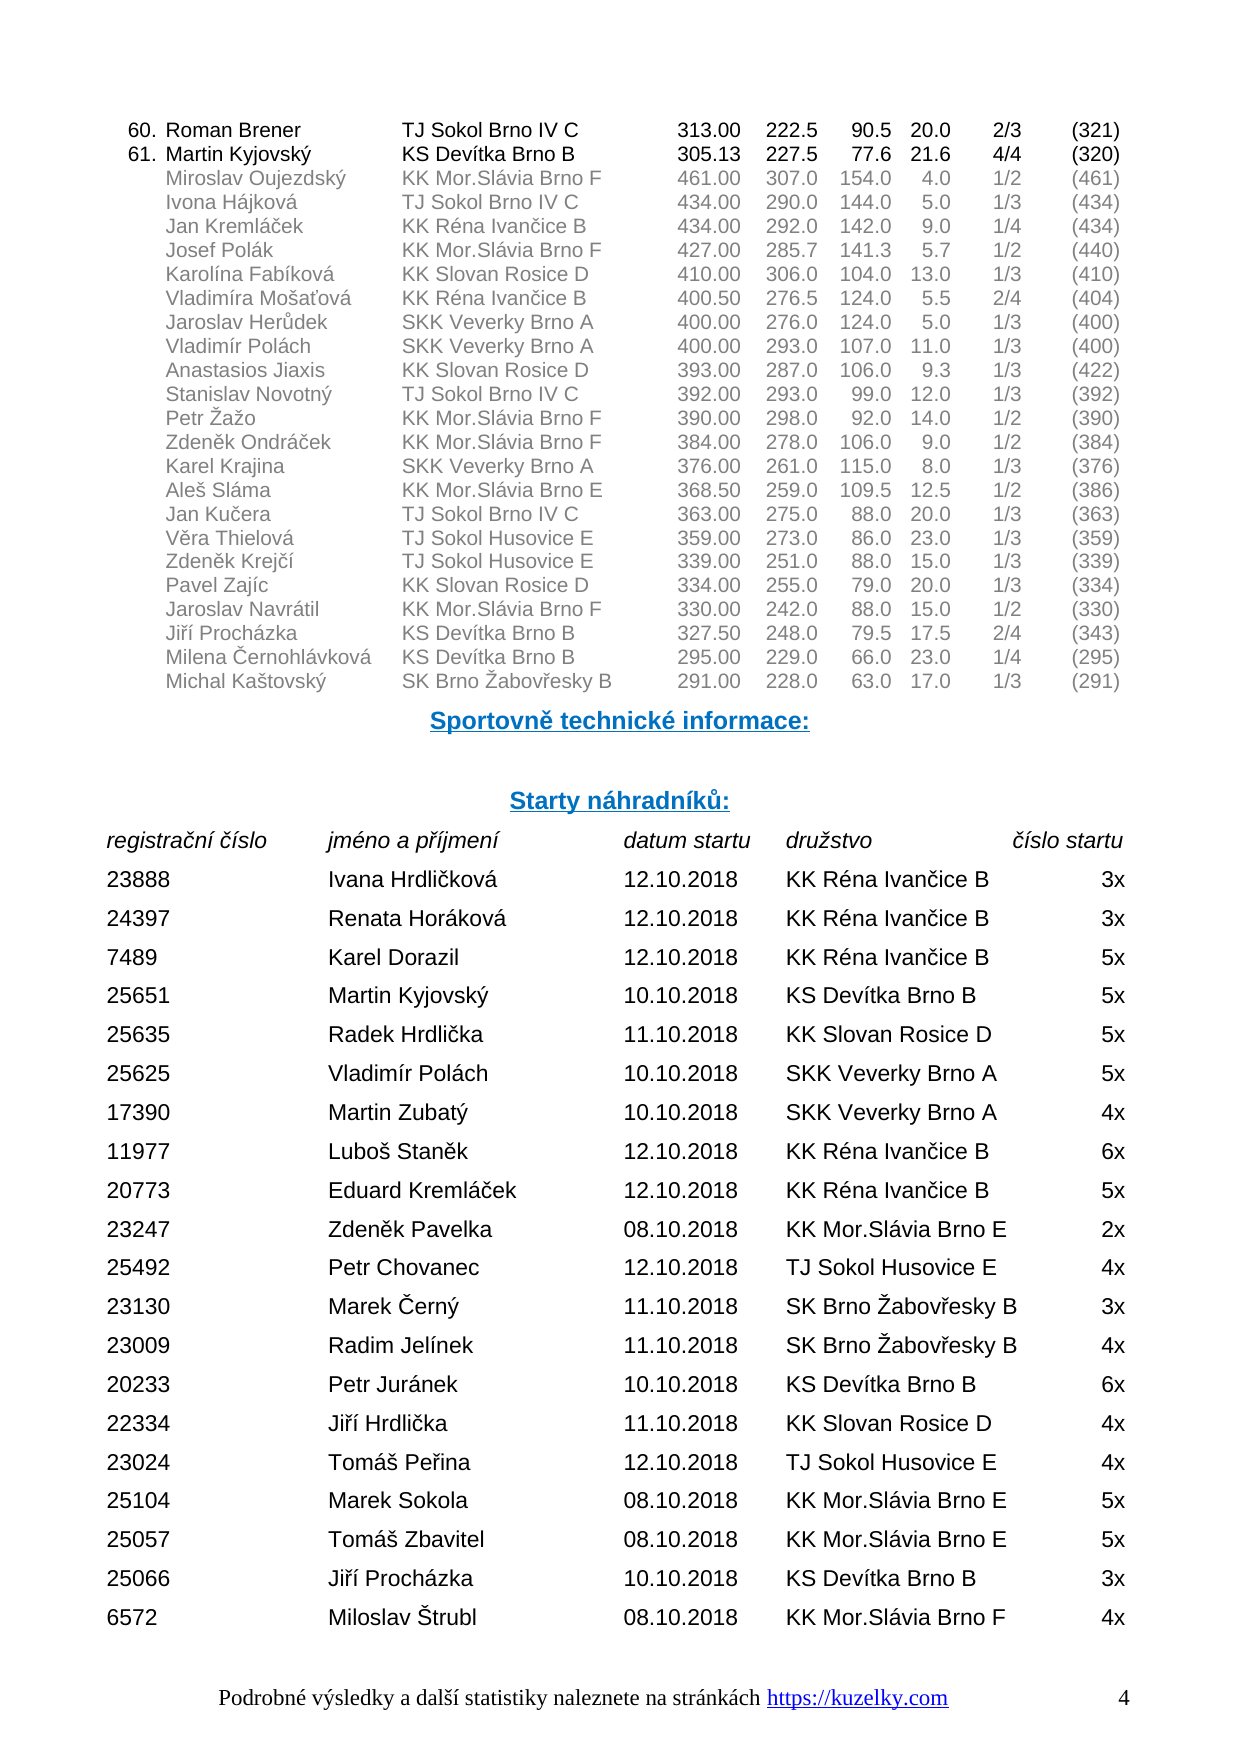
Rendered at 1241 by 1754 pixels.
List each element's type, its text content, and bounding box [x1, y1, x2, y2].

text 25635 Radek Hrdlička 11.10.2018 KK Slovan Rosice D 5x [106, 1021, 1134, 1048]
text Josef Polák KK Mor.Slávia Brno F 427.00 285.7 141.3 5.7 1/2 (440) [106, 238, 1134, 262]
text Zdeněk Krejčí TJ Sokol Husovice E 339.00 251.0 88.0 15.0 1/3 (339) [106, 549, 1134, 573]
text Petr Žažo KK Mor.Slávia Brno F 390.00 298.0 92.0 14.0 1/2 (390) [106, 406, 1134, 429]
text 23024 Tomáš Peřina 12.10.2018 TJ Sokol Husovice E 4x [106, 1449, 1134, 1475]
text Anastasios Jiaxis KK Slovan Rosice D 393.00 287.0 106.0 9.3 1/3 (422) [106, 358, 1134, 382]
text 20773 Eduard Kremláček 12.10.2018 KK Réna Ivančice B 5x [106, 1177, 1134, 1203]
text 61. Martin Kyjovský KS Devítka Brno B 305.13 227.5 77.6 21.6 4/4 (320) [106, 142, 1134, 166]
text Pavel Zajíc KK Slovan Rosice D 334.00 255.0 79.0 20.0 1/3 (334) [106, 573, 1134, 597]
text 25492 Petr Chovanec 12.10.2018 TJ Sokol Husovice E 4x [106, 1254, 1134, 1281]
text Karolína Fabíková KK Slovan Rosice D 410.00 306.0 104.0 13.0 1/3 (410) [106, 262, 1134, 286]
text Věra Thielová TJ Sokol Husovice E 359.00 273.0 86.0 23.0 1/3 (359) [106, 525, 1134, 549]
text Michal Kaštovský SK Brno Žabovřesky B 291.00 228.0 63.0 17.0 1/3 (291) [106, 669, 1134, 693]
text 7489 Karel Dorazil 12.10.2018 KK Réna Ivančice B 5x [106, 943, 1134, 970]
text Zdeněk Ondráček KK Mor.Slávia Brno F 384.00 278.0 106.0 9.0 1/2 (384) [106, 429, 1134, 453]
text 23009 Radim Jelínek 11.10.2018 SK Brno Žabovřesky B 4x [106, 1332, 1134, 1358]
text Karel Krajina SKK Veverky Brno A 376.00 261.0 115.0 8.0 1/3 (376) [106, 453, 1134, 477]
text Vladimíra Mošaťová KK Réna Ivančice B 400.50 276.5 124.0 5.5 2/4 (404) [106, 286, 1134, 310]
text Ivona Hájková TJ Sokol Brno IV C 434.00 290.0 144.0 5.0 1/3 (434) [106, 190, 1134, 214]
text 25651 Martin Kyjovský 10.10.2018 KS Devítka Brno B 5x [106, 982, 1134, 1009]
text 22334 Jiří Hrdlička 11.10.2018 KK Slovan Rosice D 4x [106, 1410, 1134, 1436]
text 23247 Zdeněk Pavelka 08.10.2018 KK Mor.Slávia Brno E 2x [106, 1216, 1134, 1242]
text Aleš Sláma KK Mor.Slávia Brno E 368.50 259.0 109.5 12.5 1/2 (386) [106, 477, 1134, 501]
text 25057 Tomáš Zbavitel 08.10.2018 KK Mor.Slávia Brno E 5x [106, 1526, 1134, 1553]
text Jan Kučera TJ Sokol Brno IV C 363.00 275.0 88.0 20.0 1/3 (363) [106, 501, 1134, 525]
text 25625 Vladimír Polách 10.10.2018 SKK Veverky Brno A 5x [106, 1060, 1134, 1086]
text Milena Černohlávková KS Devítka Brno B 295.00 229.0 66.0 23.0 1/4 (295) [106, 645, 1134, 669]
text 17390 Martin Zubatý 10.10.2018 SKK Veverky Brno A 4x [106, 1099, 1134, 1125]
text 20233 Petr Juránek 10.10.2018 KS Devítka Brno B 6x [106, 1371, 1134, 1397]
text Jiří Procházka KS Devítka Brno B 327.50 248.0 79.5 17.5 2/4 (343) [106, 621, 1134, 645]
text Stanislav Novotný TJ Sokol Brno IV C 392.00 293.0 99.0 12.0 1/3 (392) [106, 382, 1134, 406]
text Starty náhradníků: [94, 786, 1145, 814]
text 25104 Marek Sokola 08.10.2018 KK Mor.Slávia Brno E 5x [106, 1487, 1134, 1514]
text 24397 Renata Horáková 12.10.2018 KK Réna Ivančice B 3x [106, 905, 1134, 931]
text registrační číslo jméno a příjmení datum startu družstvo číslo startu [106, 827, 1134, 853]
text Sportovně technické informace: [94, 706, 1145, 734]
text 11977 Luboš Staněk 12.10.2018 KK Réna Ivančice B 6x [106, 1138, 1134, 1164]
text 25066 Jiří Procházka 10.10.2018 KS Devítka Brno B 3x [106, 1565, 1134, 1592]
text Jaroslav Navrátil KK Mor.Slávia Brno F 330.00 242.0 88.0 15.0 1/2 (330) [106, 597, 1134, 621]
text Vladimír Polách SKK Veverky Brno A 400.00 293.0 107.0 11.0 1/3 (400) [106, 334, 1134, 358]
text Jaroslav Herůdek SKK Veverky Brno A 400.00 276.0 124.0 5.0 1/3 (400) [106, 310, 1134, 334]
text Miroslav Oujezdský KK Mor.Slávia Brno F 461.00 307.0 154.0 4.0 1/2 (461) [106, 166, 1134, 190]
text 23888 Ivana Hrdličková 12.10.2018 KK Réna Ivančice B 3x [106, 866, 1134, 892]
text 60. Roman Brener TJ Sokol Brno IV C 313.00 222.5 90.5 20.0 2/3 (321) [106, 118, 1134, 142]
text Jan Kremláček KK Réna Ivančice B 434.00 292.0 142.0 9.0 1/4 (434) [106, 214, 1134, 238]
text 23130 Marek Černý 11.10.2018 SK Brno Žabovřesky B 3x [106, 1293, 1134, 1319]
text 6572 Miloslav Štrubl 08.10.2018 KK Mor.Slávia Brno F 4x [106, 1604, 1134, 1630]
